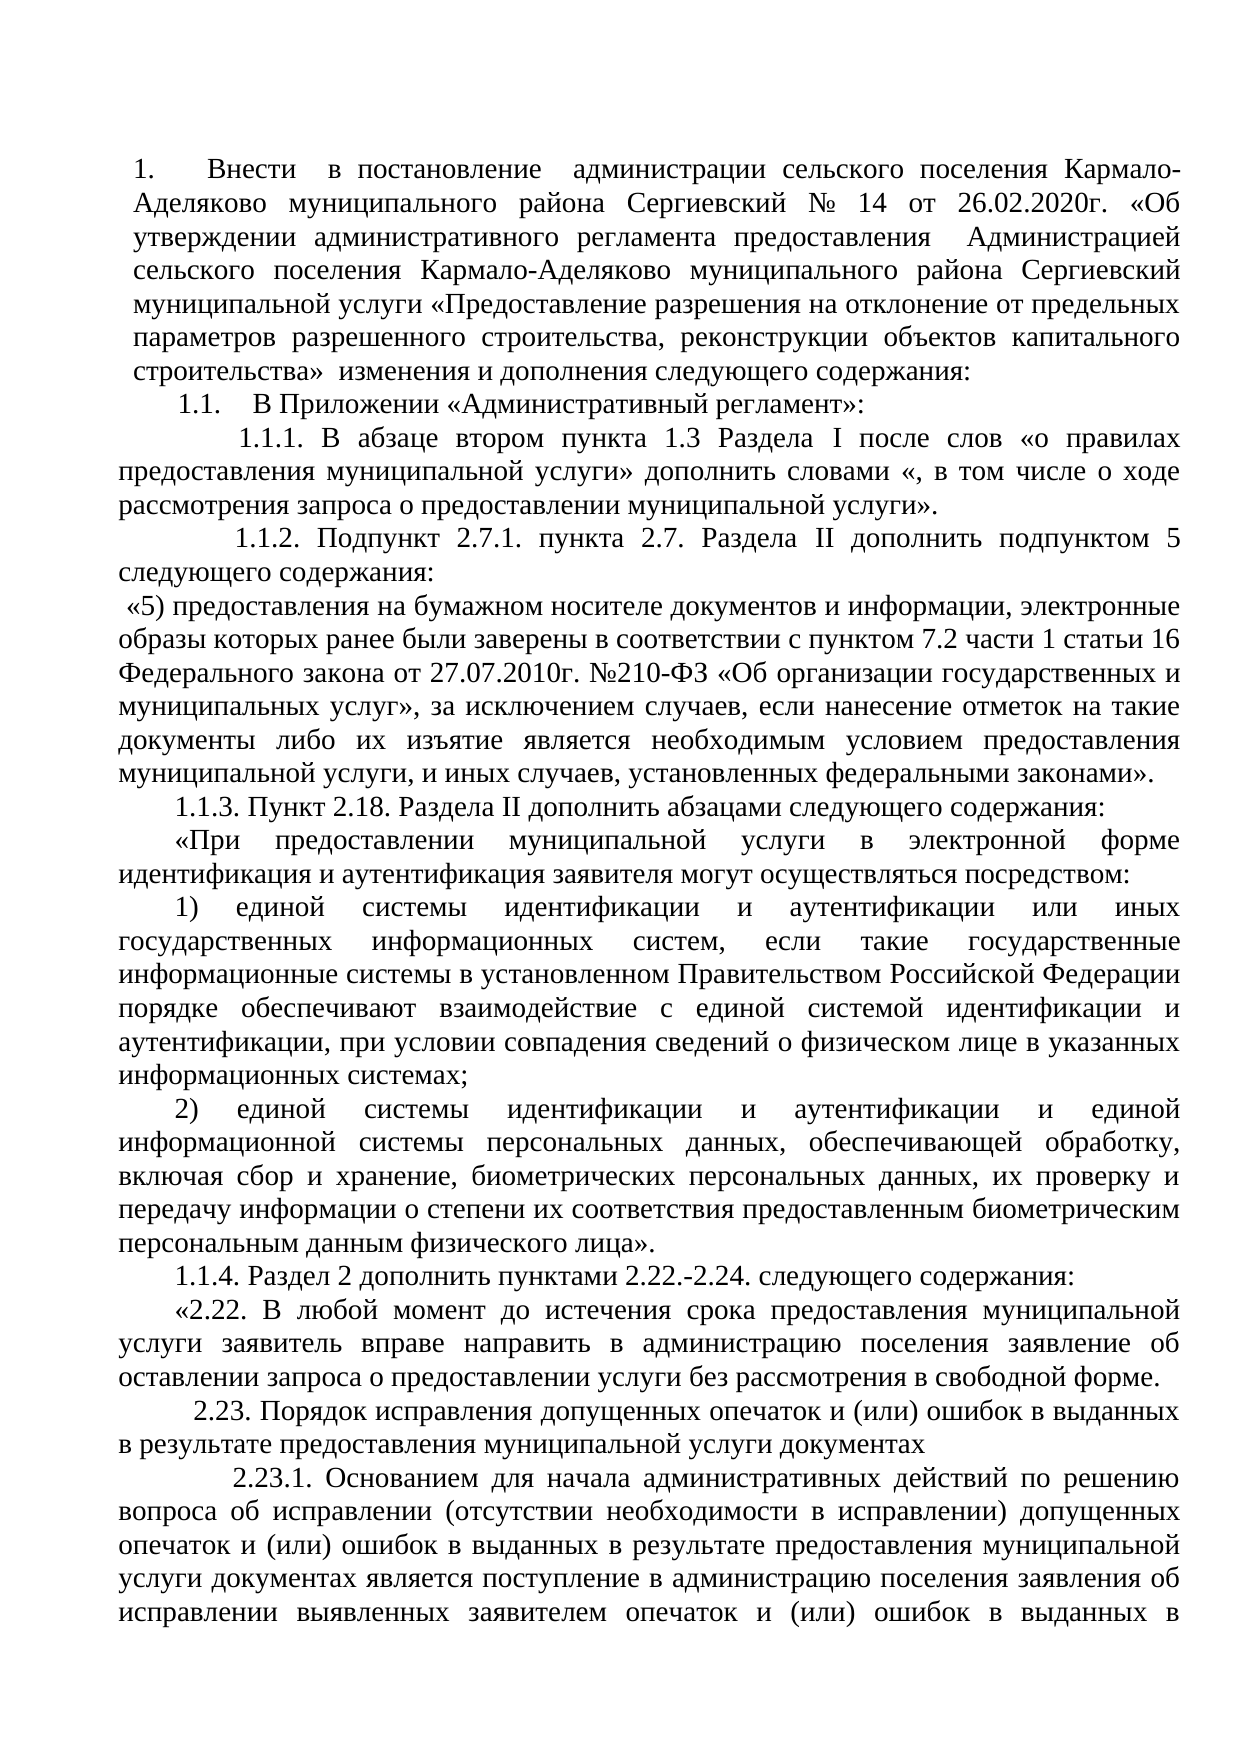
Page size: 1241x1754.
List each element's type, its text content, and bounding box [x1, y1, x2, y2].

text «5) предоставления на бумажном носителе документов и информации, электронные образы которых ранее были заверены в соответствии с пунктом 7.2 части 1 статьи 16 Федерального закона от 27.07.2010г. №210-ФЗ «Об организации государственных и муниципальных услуг», за исключением случаев, если нанесение отметок на такие документы либо их изъятие является необходимым условием предоставления муниципальной услуги, и иных случаев, установленных федеральными законами». [118, 588, 1181, 789]
list В Приложении «Административный регламент»: [177, 386, 1181, 420]
text «2.22. В любой момент до истечения срока предоставления муниципальной услуги заявитель вправе направить в администрацию поселения заявление об оставлении запроса о предоставлении услуги без рассмотрения в свободной форме. [118, 1292, 1181, 1393]
text 1) единой системы идентификации и аутентификации или иных государственных информационных систем, если такие государственные информационные системы в установленном Правительством Российской Федерации порядке обеспечивают взаимодействие с единой системой идентификации и аутентификации, при условии совпадения сведений о физическом лице в указанных информационных системах; [118, 889, 1181, 1091]
text 2) единой системы идентификации и аутентификации и единой информационной системы персональных данных, обеспечивающей обработку, включая сбор и хранение, биометрических персональных данных, их проверку и передачу информации о степени их соответствия предоставленным биометрическим персональным данным физического лица». [118, 1091, 1181, 1258]
text 1.1.4. Раздел 2 дополнить пунктами 2.22.-2.24. следующего содержания: [118, 1258, 1181, 1292]
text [118, 1460, 1181, 1627]
text 1.1.3. Пункт 2.18. Раздела II дополнить абзацами следующего содержания: [118, 789, 1181, 822]
text 1.1.1. В абзаце втором пункта 1.3 Раздела I после слов «о правилах предоставления муниципальной услуги» дополнить словами «, в том числе о ходе рассмотрения запроса о предоставлении муниципальной услуги». [118, 420, 1181, 521]
text 1.1.2. Подпункт 2.7.1. пункта 2.7. Раздела II дополнить подпунктом 5 следующего содержания: [118, 521, 1181, 588]
list Внести в постановление администрации сельского поселения Кармало-Аделяково муниципального района Сергиевский № 14 от 26.02.2020г. «Об утверждении административного регламента предоставления Администрацией сельского поселения Кармало-Аделяково муниципального района Сергиевский муниципальной услуги «Предоставление разрешения на отклонение от предельных параметров разрешенного строительства, реконструкции объектов капитального строительства» изменения и дополнения следующего содержания: [133, 152, 1181, 386]
text «При предоставлении муниципальной услуги в электронной форме идентификация и аутентификация заявителя могут осуществляться посредством: [118, 822, 1181, 889]
text 2.23. Порядок исправления допущенных опечаток и (или) ошибок в выданных в результате предоставления муниципальной услуги документах [118, 1393, 1181, 1460]
